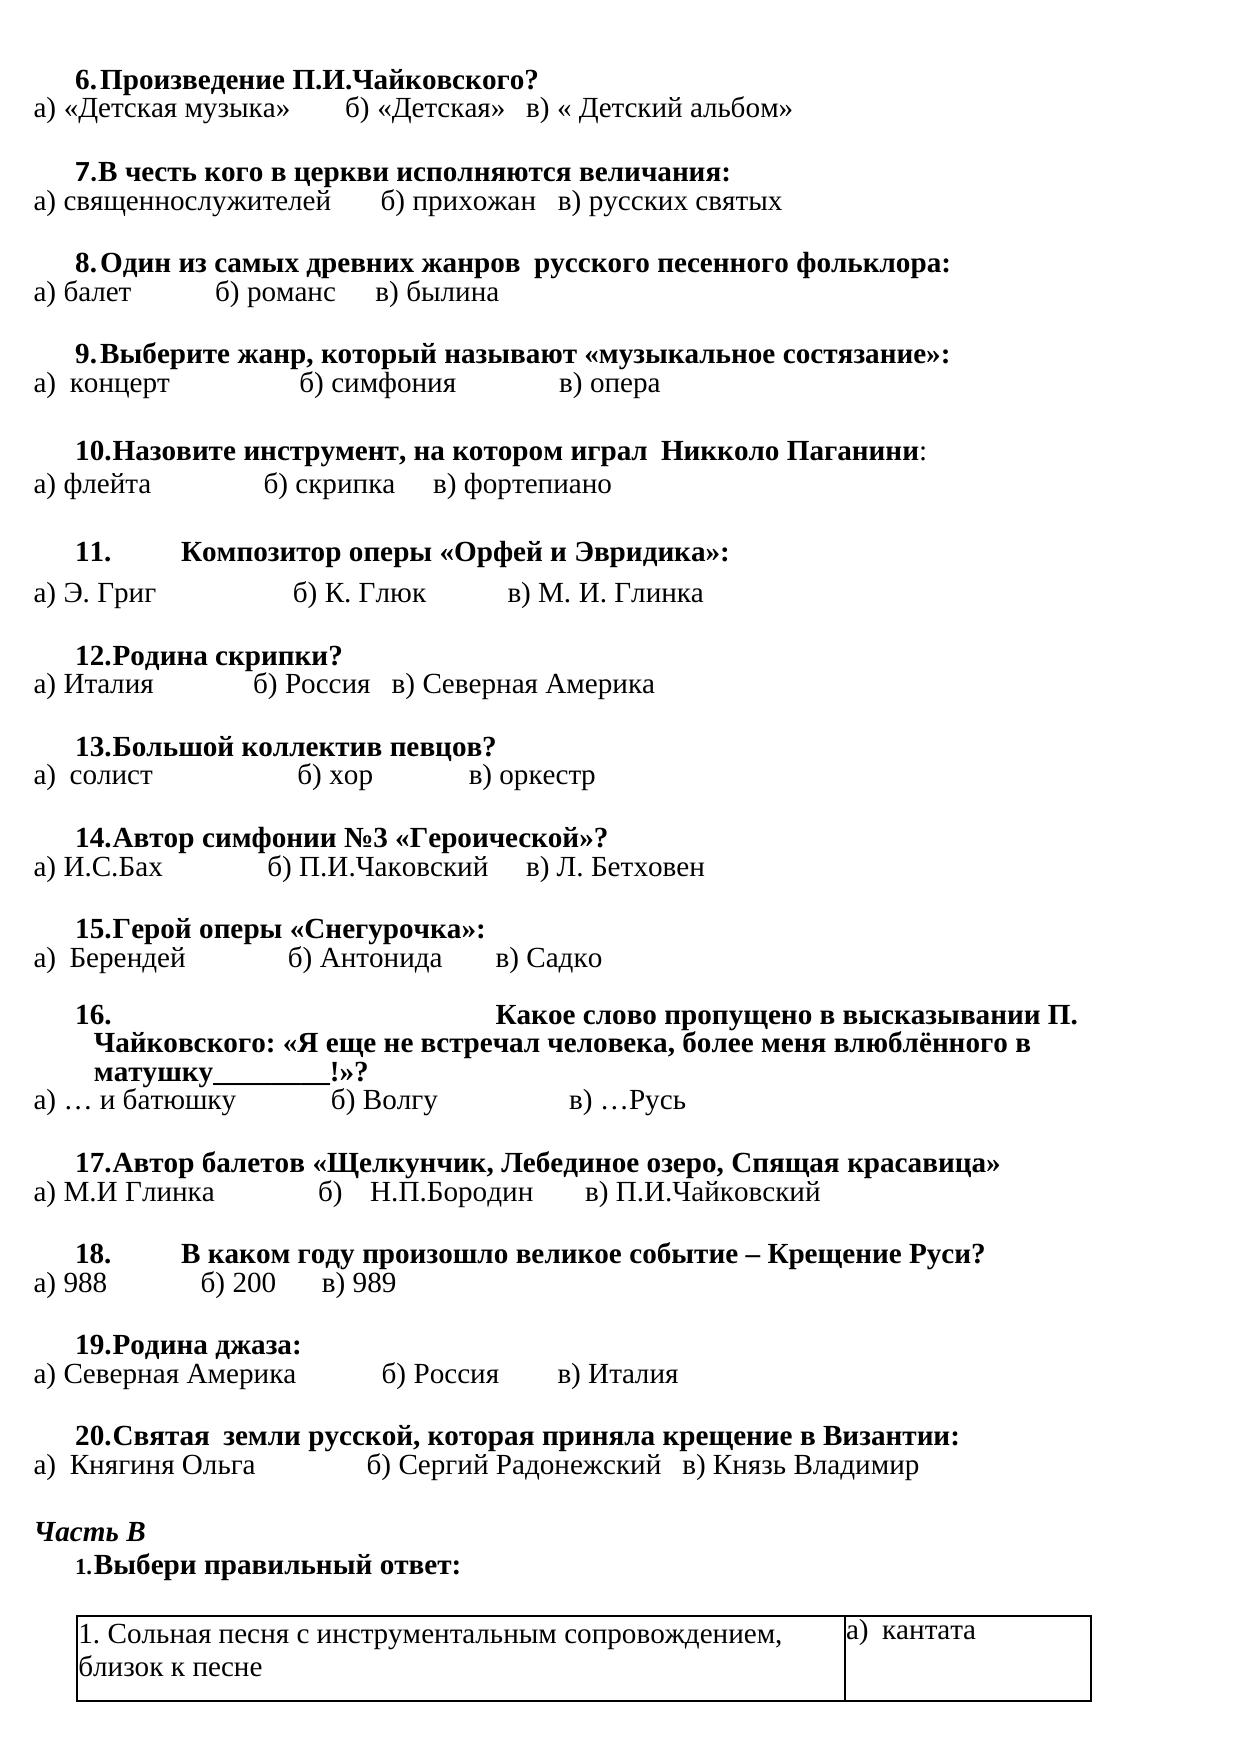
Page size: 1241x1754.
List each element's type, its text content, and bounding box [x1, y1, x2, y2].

list В каком году произошло великое событие – Крещение Руси? [75, 1241, 1180, 1269]
list Назовите инструмент, на котором играл Никколо Паганини: [75, 433, 1180, 466]
list Святая земли русской, которая приняла крещение в Византии: [75, 1423, 1180, 1451]
list Выбери правильный ответ: [75, 1547, 1180, 1581]
list Композитор оперы «Орфей и Эвридика»: [75, 534, 1180, 567]
text а) Княгиня Ольга б) Сергий Радонежский в) Князь Владимир [33, 1451, 1180, 1480]
list Родина скрипки? [75, 642, 1180, 671]
text Часть В [33, 1514, 1180, 1547]
text а) Э. Григ б) К. Глюк в) М. И. Глинка [33, 575, 1180, 608]
list Большой коллектив певцов? [75, 733, 1180, 762]
text а) балет б) романс в) былина [33, 278, 1180, 307]
text а) … и батюшку б) Волгу в) …Русь [33, 1087, 1180, 1116]
list Какое слово пропущено в высказывании П. Чайковского: «Я еще не встречал человека, более меня влюблённого в матушку________!»? [75, 1001, 1180, 1087]
list Выберите жанр, который называют «музыкальное состязание»: [75, 341, 1180, 369]
list Автор балетов «Щелкунчик, Лебединое озеро, Спящая красавица» [75, 1149, 1180, 1178]
list Один из самых древних жанров русского песенного фольклора: [75, 250, 1180, 278]
list Герой оперы «Снегурочка»: [75, 916, 1180, 944]
text а) концерт б) симфония в) опера [33, 369, 1180, 398]
text а) 988 б) 200 в) 989 [33, 1269, 1180, 1298]
list Произведение П.И.Чайковского? [75, 67, 1180, 95]
list В честь кого в церкви исполняются величания: [75, 158, 1180, 187]
text а) священнослужителей б) прихожан в) русских святых [33, 187, 1180, 216]
text а) Северная Америка б) Россия в) Италия [33, 1360, 1180, 1389]
text а) флейта б) скрипка в) фортепиано [33, 466, 1180, 500]
text а) Италия б) Россия в) Северная Америка [33, 671, 1180, 699]
text а) «Детская музыка» б) «Детская» в) « Детский альбом» [33, 95, 1180, 123]
list Родина джаза: [75, 1332, 1180, 1360]
list Автор симфонии №3 «Героической»? [75, 824, 1180, 853]
text а) И.С.Бах б) П.И.Чаковский в) Л. Бетховен [33, 853, 1180, 882]
table_header а) кантата [846, 1617, 1090, 1700]
table_header 1. Сольная песня с инструментальным сопровождением, близок к песне [78, 1617, 844, 1700]
text а) солист б) хор в) оркестр [33, 762, 1180, 791]
text а) Берендей б) Антонида в) Садко [33, 944, 1180, 973]
text а) М.И Глинка б) Н.П.Бородин в) П.И.Чайковский [33, 1178, 1180, 1207]
